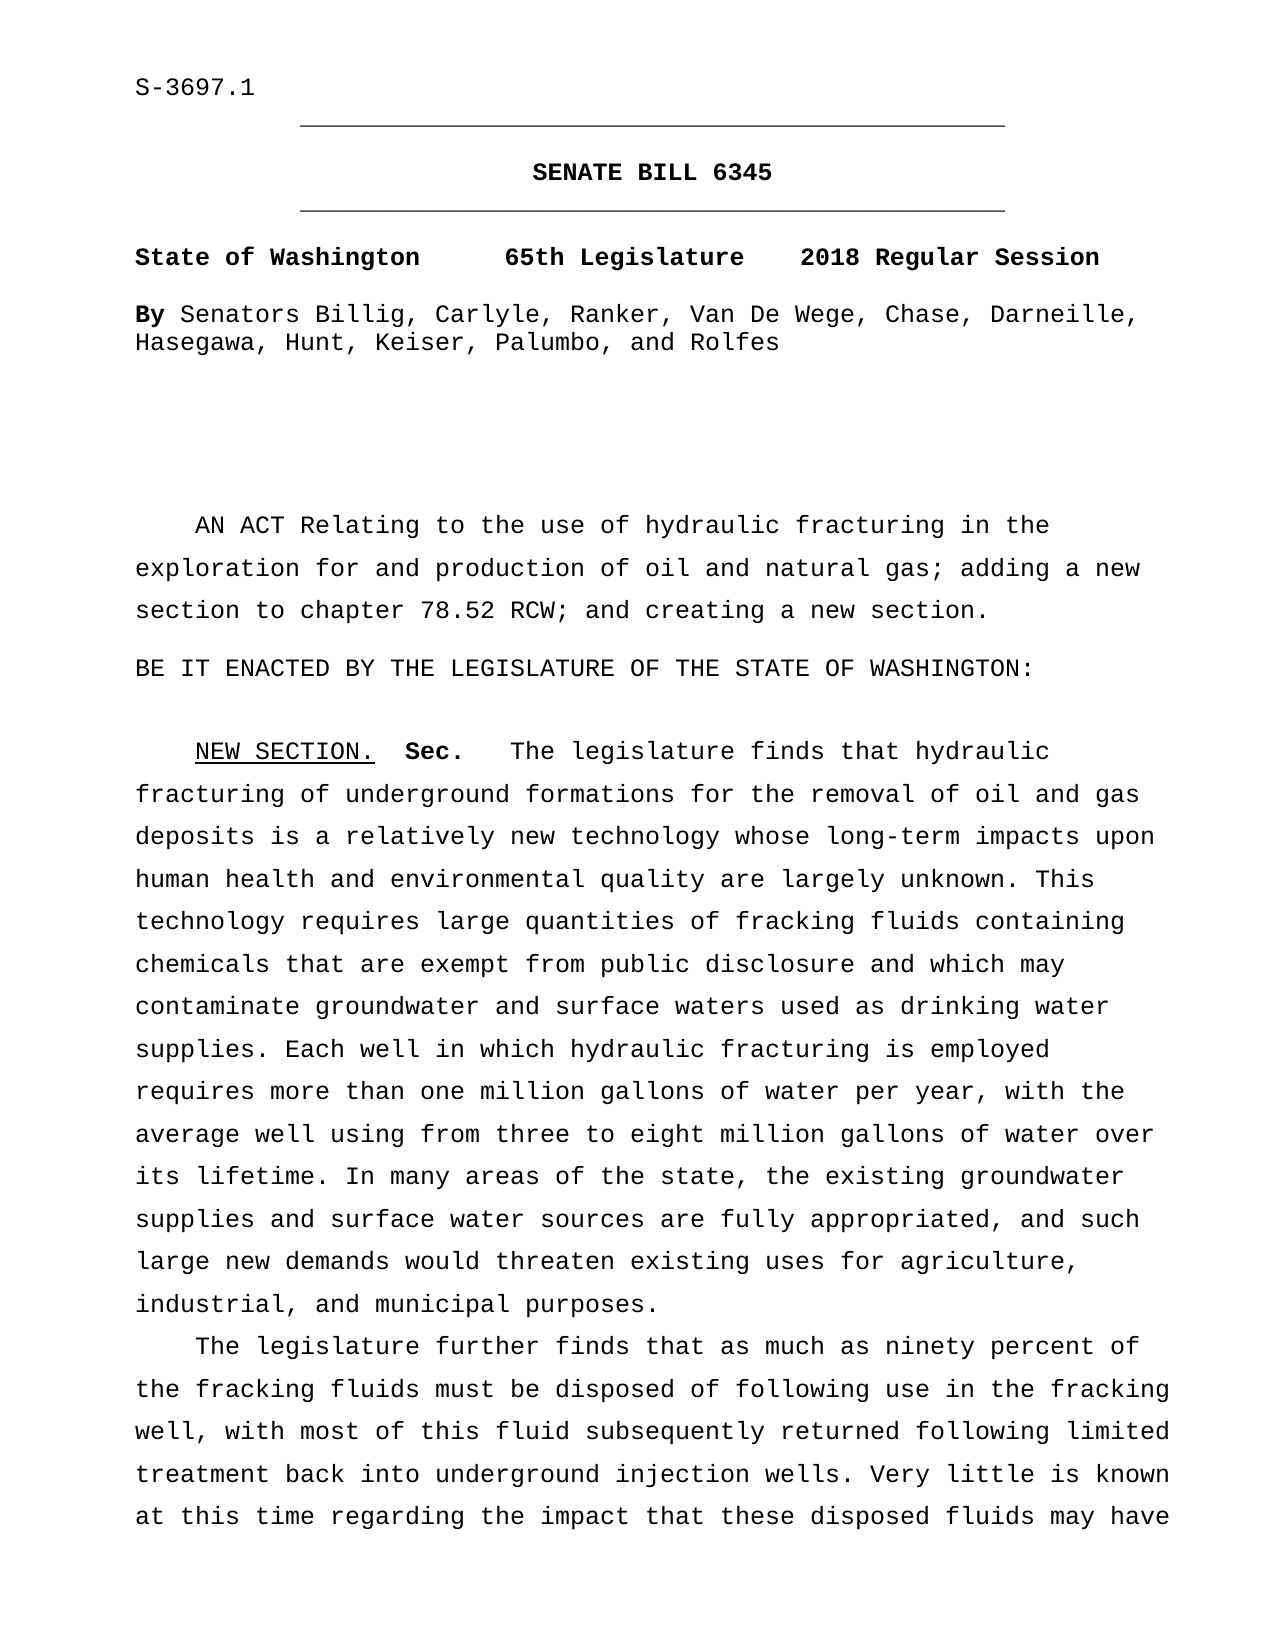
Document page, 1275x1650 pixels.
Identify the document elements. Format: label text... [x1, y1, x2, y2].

text AN ACT Relating to the use of hydraulic fracturing in the exploration for and production of oil and natural gas; adding a new section to chapter 78.52 RCW; and creating a new section. [135, 500, 1170, 627]
text _______________________________________________ [135, 188, 1170, 217]
text S-3697.1 [135, 75, 1170, 103]
text NEW SECTION. Sec. The legislature finds that hydraulic fracturing of underground formations for the removal of oil and gas deposits is a relatively new technology whose long-term impacts upon human health and environmental quality are largely unknown. This technology requires large quantities of fracking fluids containing chemicals that are exempt from public disclosure and which may contaminate groundwater and surface waters used as drinking water supplies. Each well in which hydraulic fracturing is employed requires more than one million gallons of water per year, with the average well using from three to eight million gallons of water over its lifetime. In many areas of the state, the existing groundwater supplies and surface water sources are fully appropriated, and such large new demands would threaten existing uses for agriculture, industrial, and municipal purposes. [135, 726, 1170, 1321]
text _______________________________________________ [135, 103, 1170, 132]
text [135, 1321, 1170, 1533]
text BE IT ENACTED BY THE LEGISLATURE OF THE STATE OF WASHINGTON: [135, 656, 1170, 684]
text SENATE BILL 6345 [135, 160, 1170, 188]
text By Senators Billig, Carlyle, Ranker, Van De Wege, Chase, Darneille, Hasegawa, Hunt, Keiser, Palumbo, and Rolfes [135, 302, 1170, 358]
text State of Washington 65th Legislature 2018 Regular Session [135, 245, 1170, 273]
